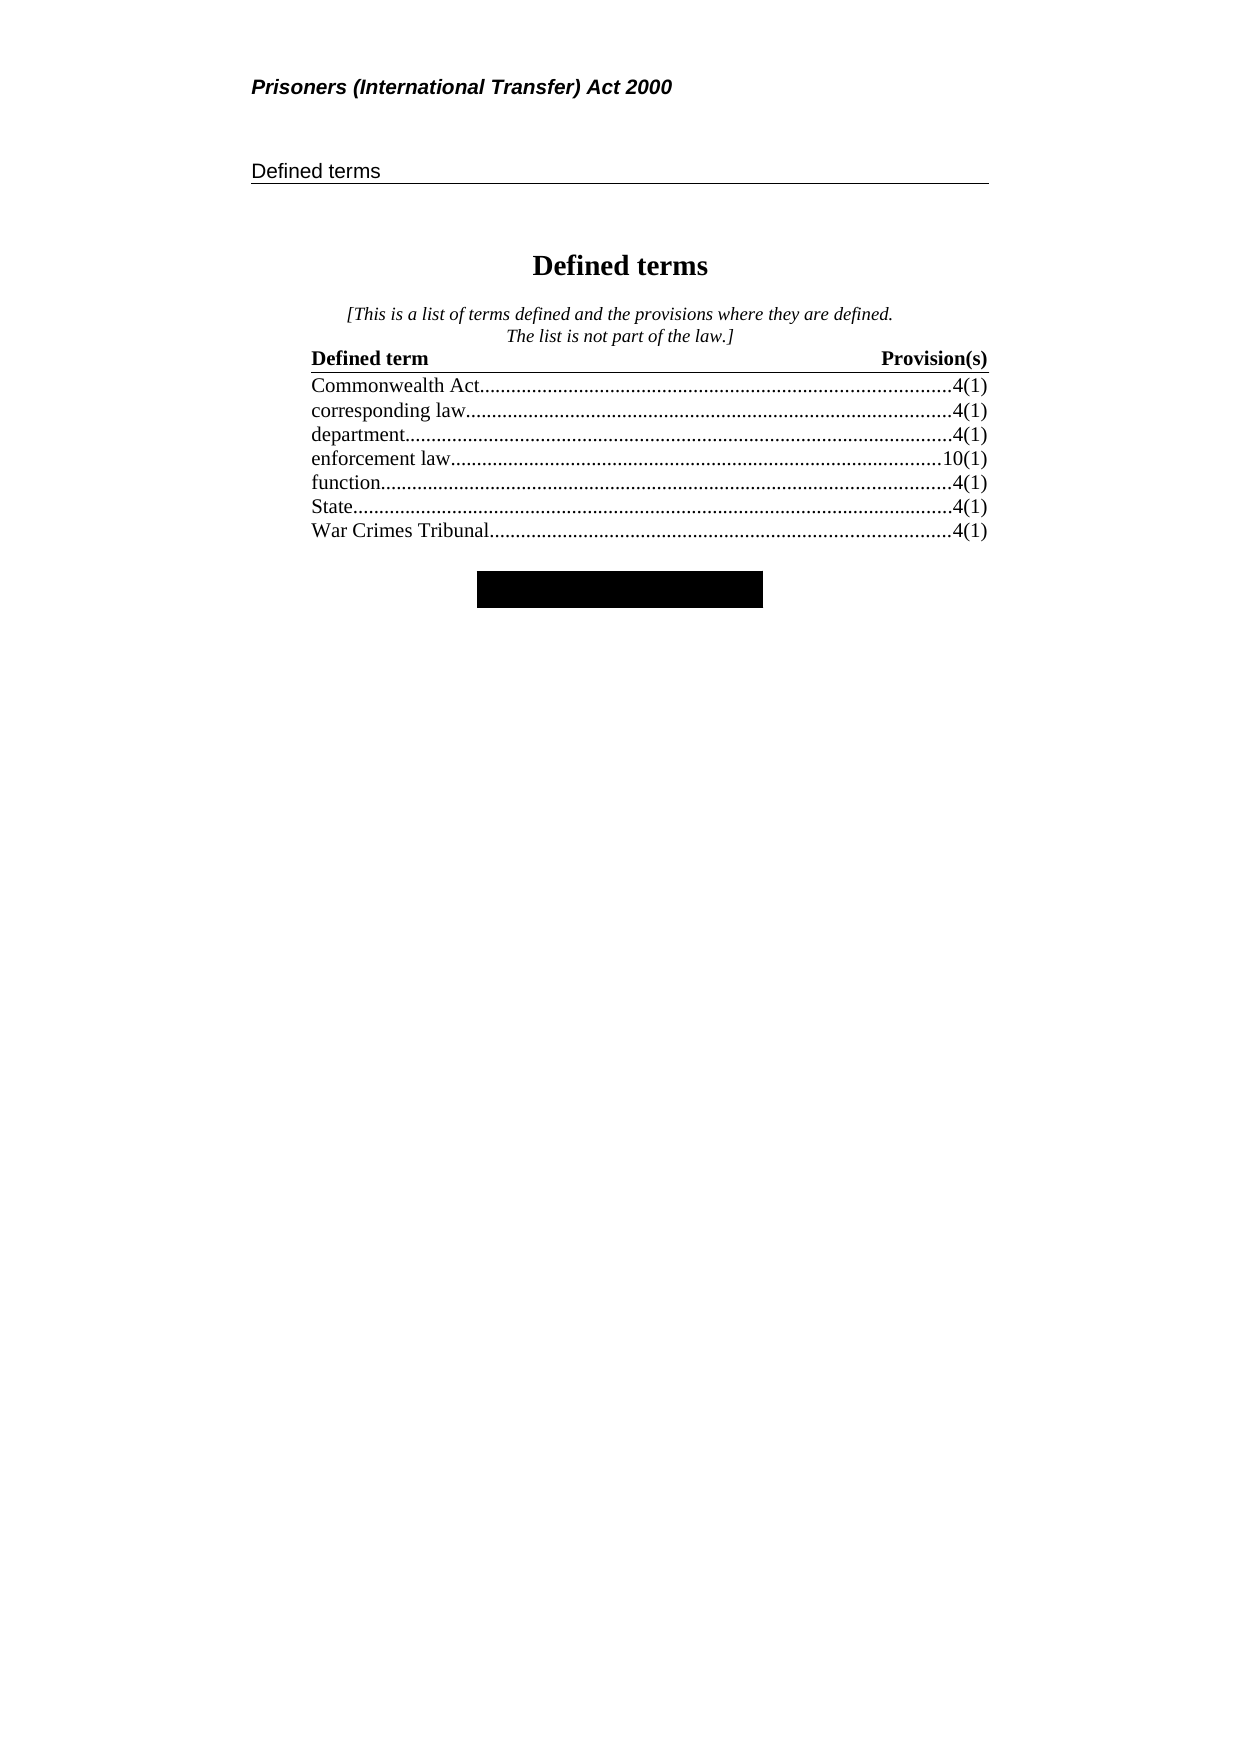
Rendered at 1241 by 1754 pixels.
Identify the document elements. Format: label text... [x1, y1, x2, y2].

text Commonwealth Act 4(1) [311, 373, 929, 397]
subtitle Defined terms [251, 248, 989, 282]
text State 4(1) [311, 494, 929, 518]
text department 4(1) [311, 422, 929, 446]
text corresponding law 4(1) [311, 397, 929, 422]
text Defined term Provision(s) [311, 346, 989, 372]
text enforcement law 10(1) [311, 446, 929, 470]
text function 4(1) [311, 470, 929, 494]
text War Crimes Tribunal 4(1) [311, 518, 929, 542]
text [This is a list of terms defined and the provisions where they are defined. The list is not part of the law.] [339, 303, 901, 346]
